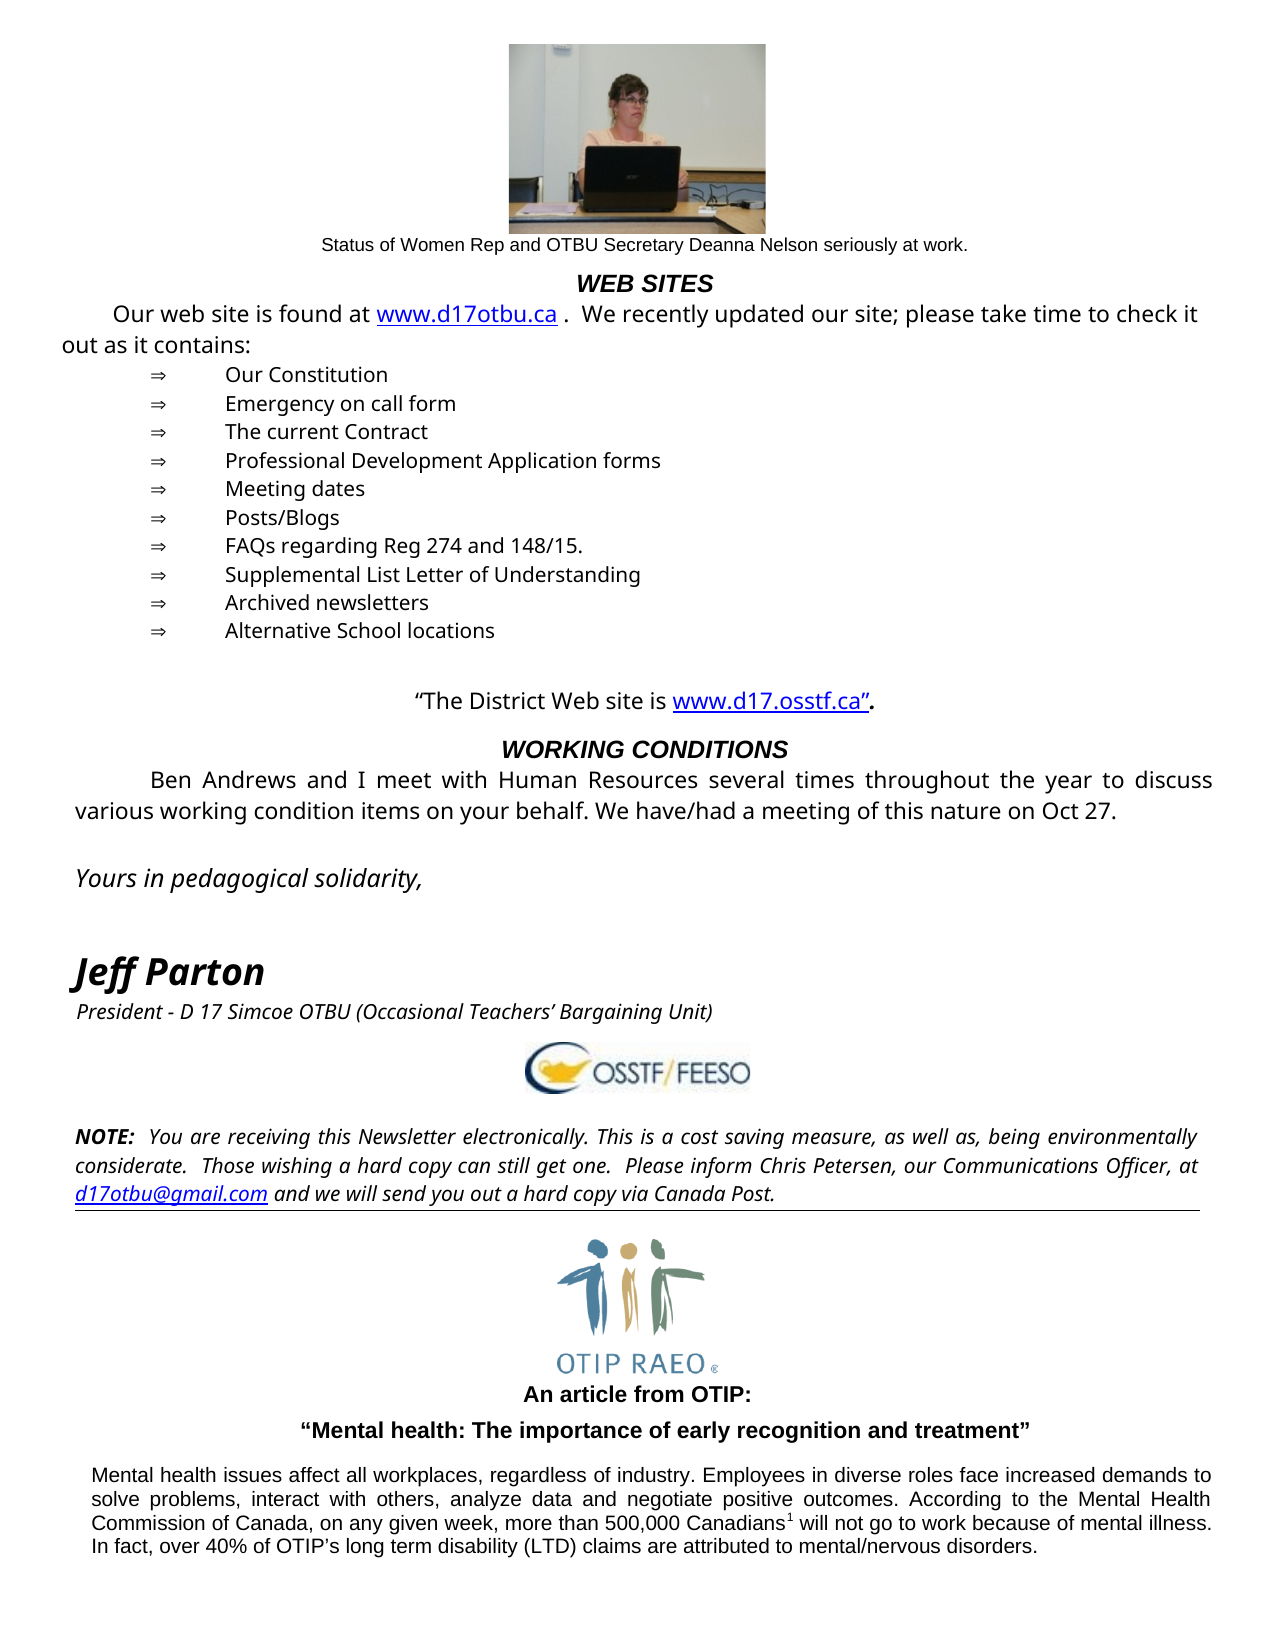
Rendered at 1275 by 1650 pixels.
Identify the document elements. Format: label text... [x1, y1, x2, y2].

text Status of Women Rep and OTBU Secretary Deanna Nelson seriously at work. [75, 233, 1214, 255]
text “The District Web site is www.d17.osstf.ca”. [76, 685, 1214, 716]
text President - D 17 Simcoe OTBU (Occasional Teachers’ Bargaining Unit) [76, 997, 1200, 1025]
text Ben Andrews and I meet with Human Resources several times throughout the year to discuss various working condition items on your behalf. We have/had a meeting of this nature on Oct 27. [75, 764, 1214, 827]
list Emergency on call form [112, 389, 1144, 417]
list Alternative School locations [112, 617, 1144, 645]
text WEB SITES [75, 269, 1214, 298]
picture [525, 1042, 750, 1094]
text “Mental health: The importance of early recognition and treatment” [225, 1417, 1125, 1443]
picture [557, 1239, 718, 1381]
list Meeting dates [112, 474, 1144, 503]
text WORKING CONDITIONS [75, 735, 1214, 764]
list The current Contract [112, 417, 1144, 446]
list Archived newsletters [112, 588, 1144, 617]
list Professional Development Application forms [112, 446, 1144, 474]
text Mental health issues affect all workplaces, regardless of industry. Employees in diverse roles face increased demands to solve problems, interact with others, analyze data and negotiate positive outcomes. According to the Mental Health Commission of Canada, on any given week, more than 500,000 Canadians1 will not go to work because of mental illness. In fact, over 40% of OTIP’s long term disability (LTD) claims are attributed to mental/nervous disorders. [91, 1462, 1213, 1558]
list Posts/Blogs [112, 503, 1144, 531]
list Supplemental List Letter of Understanding [112, 560, 1144, 588]
picture [508, 44, 766, 234]
text NOTE: You are receiving this Newsletter electronically. This is a cost saving measure, as well as, being environmentally considerate. Those wishing a hard copy can still get one. Please inform Chris Petersen, our Communications Officer, at d17otbu@gmail.com and we will send you out a hard copy via Canada Post. [75, 1122, 1200, 1210]
text Yours in pedagogical solidarity, [75, 861, 1200, 895]
text Jeff Parton [75, 946, 1200, 997]
text Our web site is found at www.d17otbu.ca . We recently updated our site; please take time to check it out as it contains: [61, 298, 1198, 361]
list FAQs regarding Reg 274 and 148/15. [112, 531, 1144, 560]
text An article from OTIP: [150, 1381, 1125, 1407]
list Our Constitution [112, 361, 1144, 389]
